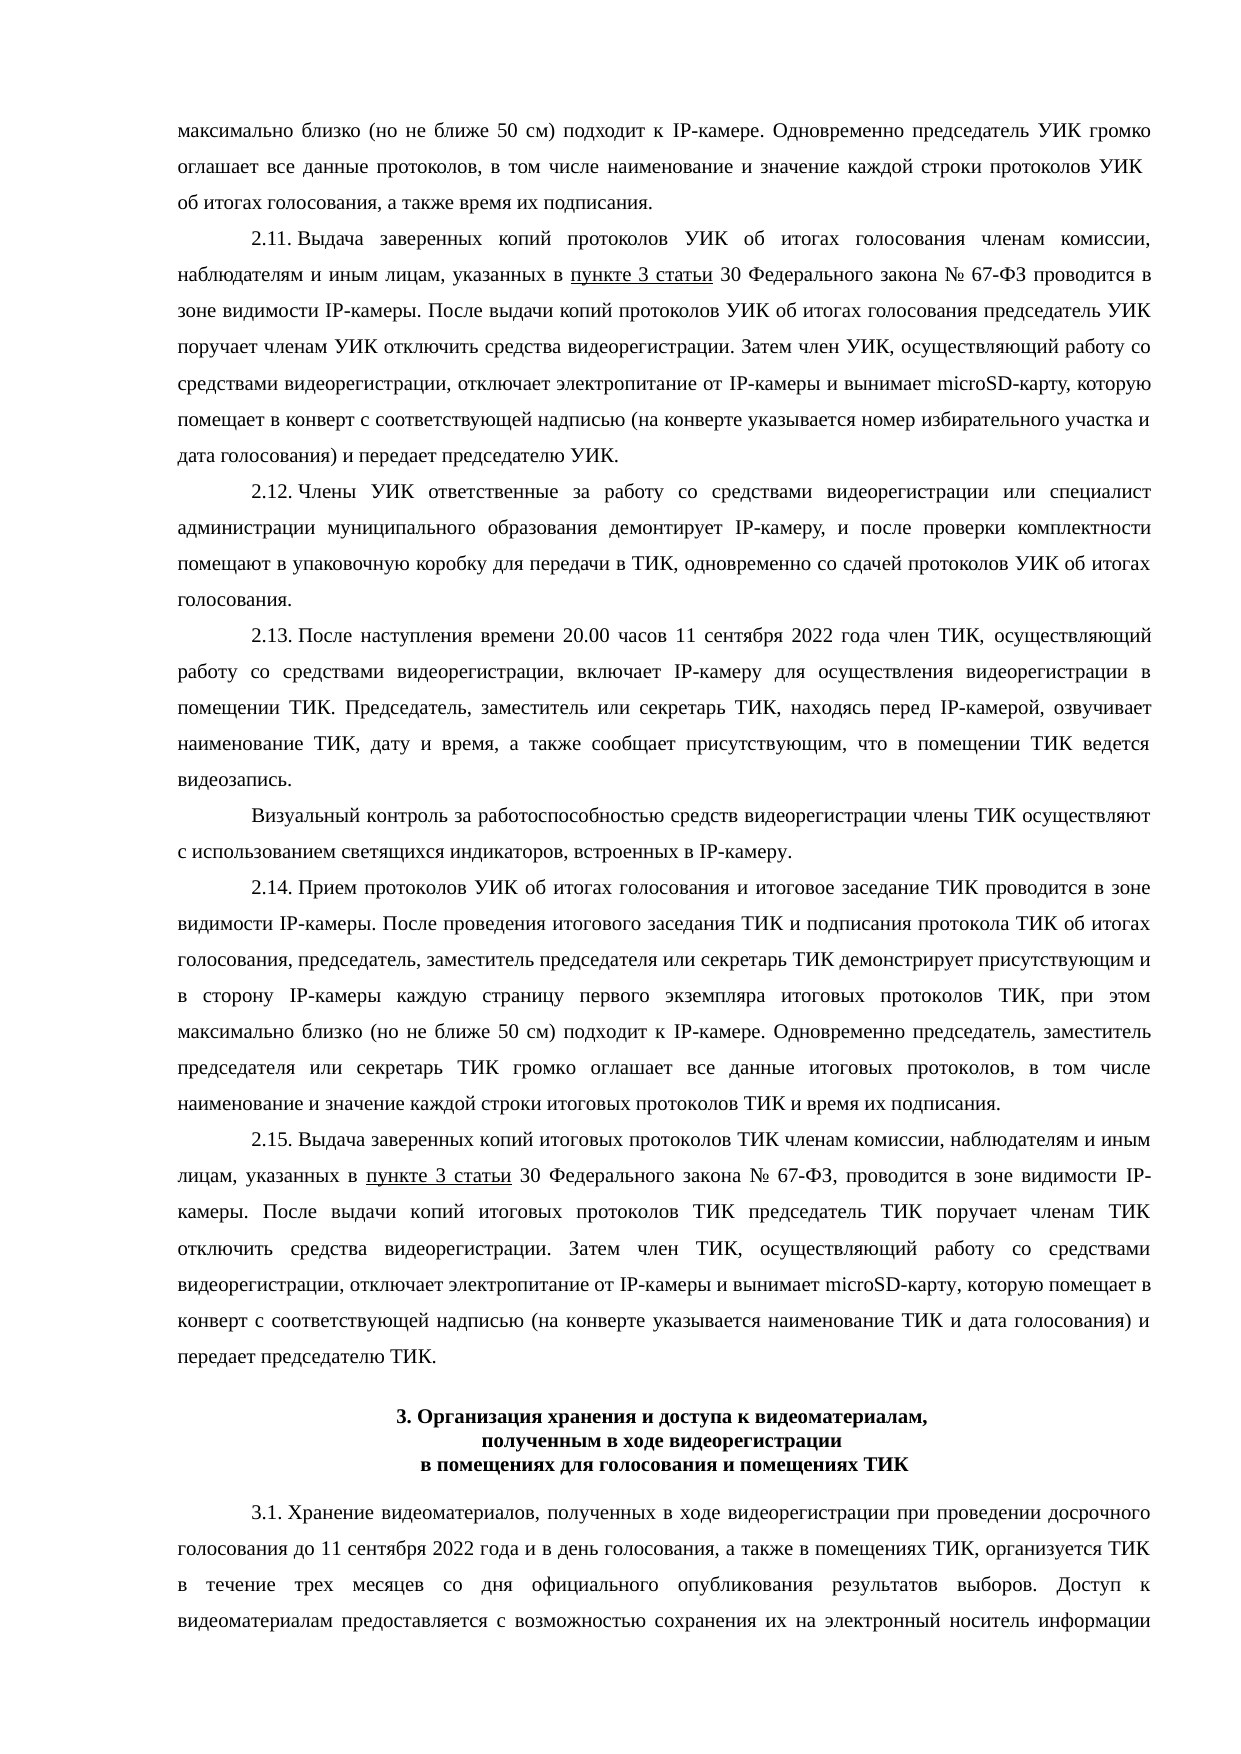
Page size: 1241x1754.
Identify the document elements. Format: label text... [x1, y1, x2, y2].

text 2.11. Выдача заверенных копий протоколов УИК об итогах голосования членам комиссии, наблюдателям и иным лицам, указанных в пункте 3 статьи 30 Федерального закона № 67-ФЗ проводится в зоне видимости IP-камеры. После выдачи копий протоколов УИК об итогах голосования председатель УИК поручает членам УИК отключить средства видеорегистрации. Затем член УИК, осуществляющий работу со средствами видеорегистрации, отключает электропитание от IP-камеры и вынимает microSD-карту, которую помещает в конверт с соответствующей надписью (на конверте указывается номер избирательного участка и дата голосования) и передает председателю УИК. [177, 226, 1152, 467]
text 2.15. Выдача заверенных копий итоговых протоколов ТИК членам комиссии, наблюдателям и иным лицам, указанных в пункте 3 статьи 30 Федерального закона № 67-ФЗ, проводится в зоне видимости IP-камеры. После выдачи копий итоговых протоколов ТИК председатель ТИК поручает членам ТИК отключить средства видеорегистрации. Затем член ТИК, осуществляющий работу со средствами видеорегистрации, отключает электропитание от IP-камеры и вынимает microSD-карту, которую помещает в конверт с соответствующей надписью (на конверте указывается наименование ТИК и дата голосования) и передает председателю ТИК. [177, 1127, 1152, 1368]
text 2.12. Члены УИК ответственные за работу со средствами видеорегистрации или специалист администрации муниципального образования демонтирует IP-камеру, и после проверки комплектности помещают в упаковочную коробку для передачи в ТИК, одновременно со сдачей протоколов УИК об итогах голосования. [177, 478, 1152, 611]
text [177, 1500, 1152, 1632]
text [177, 118, 1152, 214]
text 2.13. После наступления времени 20.00 часов 11 сентября 2022 года член ТИК, осуществляющий работу со средствами видеорегистрации, включает IP-камеру для осуществления видеорегистрации в помещении ТИК. Председатель, заместитель или секретарь ТИК, находясь перед IP-камерой, озвучивает наименование ТИК, дату и время, а также сообщает присутствующим, что в помещении ТИК ведется видеозапись. [177, 623, 1152, 791]
text 3. Организация хранения и доступа к видеоматериалам, полученным в ходе видеорегистрации в помещениях для голосования и помещениях ТИК [177, 1404, 1152, 1476]
text 2.14. Прием протоколов УИК об итогах голосования и итоговое заседание ТИК проводится в зоне видимости IP-камеры. После проведения итогового заседания ТИК и подписания протокола ТИК об итогах голосования, председатель, заместитель председателя или секретарь ТИК демонстрирует присутствующим и в сторону IP-камеры каждую страницу первого экземпляра итоговых протоколов ТИК, при этом максимально близко (но не ближе 50 см) подходит к IP-камере. Одновременно председатель, заместитель председателя или секретарь ТИК громко оглашает все данные итоговых протоколов, в том числе наименование и значение каждой строки итоговых протоколов ТИК и время их подписания. [177, 875, 1152, 1115]
text Визуальный контроль за работоспособностью средств видеорегистрации члены ТИК осуществляют с использованием светящихся индикаторов, встроенных в IP-камеру. [177, 803, 1152, 863]
